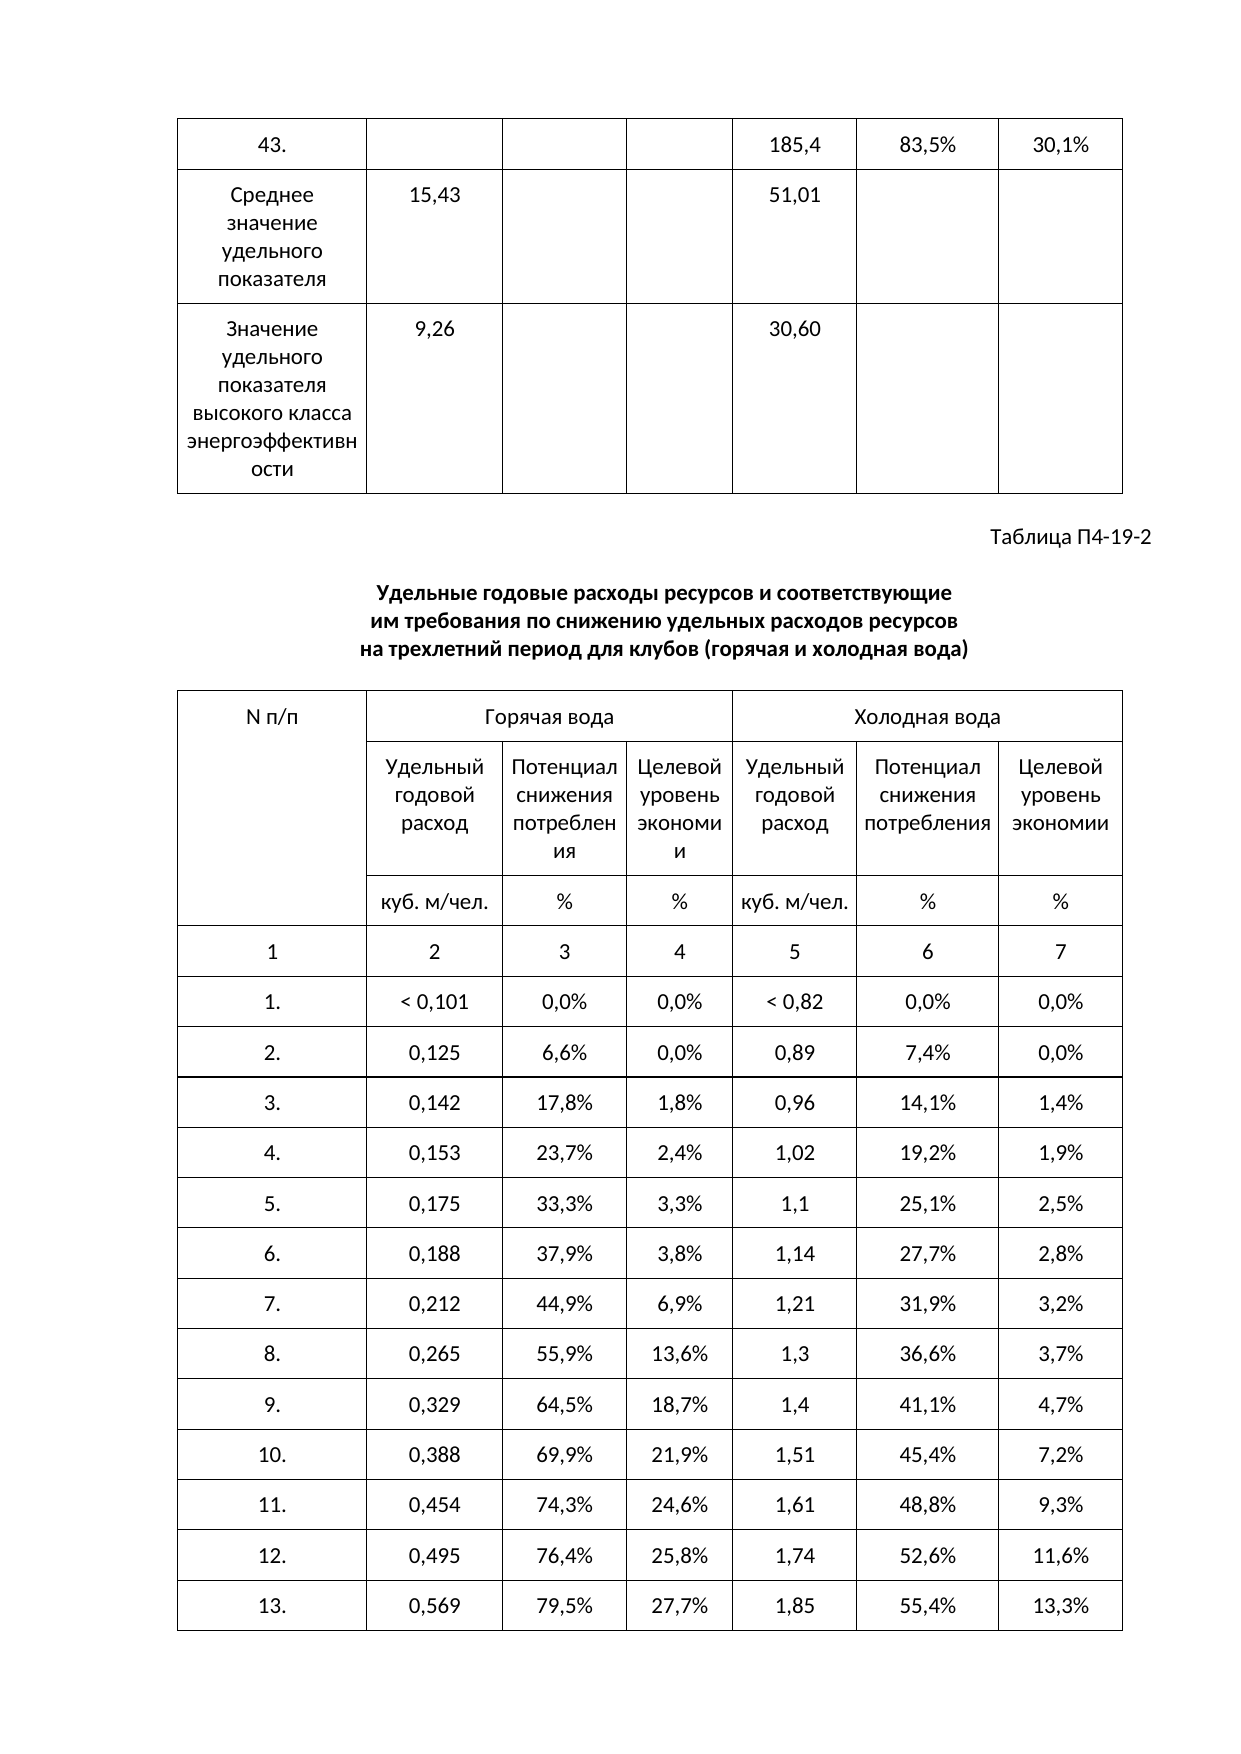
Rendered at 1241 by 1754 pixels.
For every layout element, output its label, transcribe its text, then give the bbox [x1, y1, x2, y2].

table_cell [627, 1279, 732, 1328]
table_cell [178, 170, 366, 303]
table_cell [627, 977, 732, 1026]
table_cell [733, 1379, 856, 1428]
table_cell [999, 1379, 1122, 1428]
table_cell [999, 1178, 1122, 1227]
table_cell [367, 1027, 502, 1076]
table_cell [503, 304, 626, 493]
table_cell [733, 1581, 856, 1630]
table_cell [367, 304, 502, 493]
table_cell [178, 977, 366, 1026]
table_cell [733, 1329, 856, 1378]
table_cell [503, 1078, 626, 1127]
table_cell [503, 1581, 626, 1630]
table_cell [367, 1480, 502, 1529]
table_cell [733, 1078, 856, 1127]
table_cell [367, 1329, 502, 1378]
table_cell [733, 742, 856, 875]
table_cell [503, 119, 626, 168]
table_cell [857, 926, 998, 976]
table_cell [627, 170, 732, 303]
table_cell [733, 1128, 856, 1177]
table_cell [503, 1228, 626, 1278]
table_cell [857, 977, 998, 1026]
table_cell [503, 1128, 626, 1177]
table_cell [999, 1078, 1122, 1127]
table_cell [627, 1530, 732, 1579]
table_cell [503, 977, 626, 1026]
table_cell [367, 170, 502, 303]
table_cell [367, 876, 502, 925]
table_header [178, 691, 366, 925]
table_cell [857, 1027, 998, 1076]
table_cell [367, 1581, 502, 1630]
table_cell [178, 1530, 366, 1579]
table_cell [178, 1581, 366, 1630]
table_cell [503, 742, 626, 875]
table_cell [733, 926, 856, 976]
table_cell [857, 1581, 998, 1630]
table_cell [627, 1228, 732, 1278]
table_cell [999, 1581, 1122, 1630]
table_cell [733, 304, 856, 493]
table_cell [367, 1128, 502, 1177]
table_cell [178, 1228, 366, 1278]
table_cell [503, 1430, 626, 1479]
title им требования по снижению удельных расходов ресурсов [177, 606, 1152, 634]
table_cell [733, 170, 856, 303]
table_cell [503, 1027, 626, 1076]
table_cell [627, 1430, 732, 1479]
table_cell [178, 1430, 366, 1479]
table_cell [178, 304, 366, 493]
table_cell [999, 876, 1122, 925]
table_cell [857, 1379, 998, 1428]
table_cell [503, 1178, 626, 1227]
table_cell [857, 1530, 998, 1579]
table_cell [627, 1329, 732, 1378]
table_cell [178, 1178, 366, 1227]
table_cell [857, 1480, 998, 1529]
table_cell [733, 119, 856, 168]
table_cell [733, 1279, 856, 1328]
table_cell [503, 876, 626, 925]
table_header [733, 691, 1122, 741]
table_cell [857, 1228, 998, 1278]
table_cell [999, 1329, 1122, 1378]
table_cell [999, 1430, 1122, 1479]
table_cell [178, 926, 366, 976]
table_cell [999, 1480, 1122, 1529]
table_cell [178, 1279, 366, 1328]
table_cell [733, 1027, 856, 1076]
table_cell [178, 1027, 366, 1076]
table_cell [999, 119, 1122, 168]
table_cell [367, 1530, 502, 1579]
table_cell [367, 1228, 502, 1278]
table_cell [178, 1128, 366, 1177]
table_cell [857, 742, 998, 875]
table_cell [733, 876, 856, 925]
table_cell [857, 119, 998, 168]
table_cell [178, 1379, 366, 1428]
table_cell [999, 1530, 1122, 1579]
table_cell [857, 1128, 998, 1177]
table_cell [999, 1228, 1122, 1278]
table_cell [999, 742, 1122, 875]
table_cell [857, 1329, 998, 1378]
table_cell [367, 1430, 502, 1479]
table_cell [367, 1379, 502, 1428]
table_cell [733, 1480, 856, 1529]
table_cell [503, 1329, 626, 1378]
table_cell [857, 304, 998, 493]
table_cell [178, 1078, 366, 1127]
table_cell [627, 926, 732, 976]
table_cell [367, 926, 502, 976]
text Таблица П4-19-2 [177, 522, 1152, 550]
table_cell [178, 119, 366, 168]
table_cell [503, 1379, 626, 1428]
title на трехлетний период для клубов (горячая и холодная вода) [177, 634, 1152, 662]
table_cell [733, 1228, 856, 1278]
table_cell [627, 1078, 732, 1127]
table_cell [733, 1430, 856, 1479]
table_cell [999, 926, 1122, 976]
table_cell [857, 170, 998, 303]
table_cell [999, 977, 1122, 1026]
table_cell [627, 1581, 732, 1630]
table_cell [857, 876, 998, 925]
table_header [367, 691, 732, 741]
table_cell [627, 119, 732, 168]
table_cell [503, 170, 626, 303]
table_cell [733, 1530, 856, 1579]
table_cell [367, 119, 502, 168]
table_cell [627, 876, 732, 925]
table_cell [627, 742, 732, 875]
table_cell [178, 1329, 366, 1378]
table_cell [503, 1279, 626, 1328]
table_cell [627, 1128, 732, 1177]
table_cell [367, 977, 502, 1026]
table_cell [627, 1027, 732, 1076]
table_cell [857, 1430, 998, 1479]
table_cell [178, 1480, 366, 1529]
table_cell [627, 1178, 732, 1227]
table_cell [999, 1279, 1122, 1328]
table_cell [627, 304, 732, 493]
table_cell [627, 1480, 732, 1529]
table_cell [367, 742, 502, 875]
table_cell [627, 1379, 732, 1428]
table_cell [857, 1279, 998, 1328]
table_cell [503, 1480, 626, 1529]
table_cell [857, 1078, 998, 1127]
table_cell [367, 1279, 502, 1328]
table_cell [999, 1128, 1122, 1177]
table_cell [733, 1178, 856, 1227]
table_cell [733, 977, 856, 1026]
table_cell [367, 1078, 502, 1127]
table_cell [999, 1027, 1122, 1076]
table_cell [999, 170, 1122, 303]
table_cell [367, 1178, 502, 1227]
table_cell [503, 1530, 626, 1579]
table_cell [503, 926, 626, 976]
title Удельные годовые расходы ресурсов и соответствующие [177, 578, 1152, 606]
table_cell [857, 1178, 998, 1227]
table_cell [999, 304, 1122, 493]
